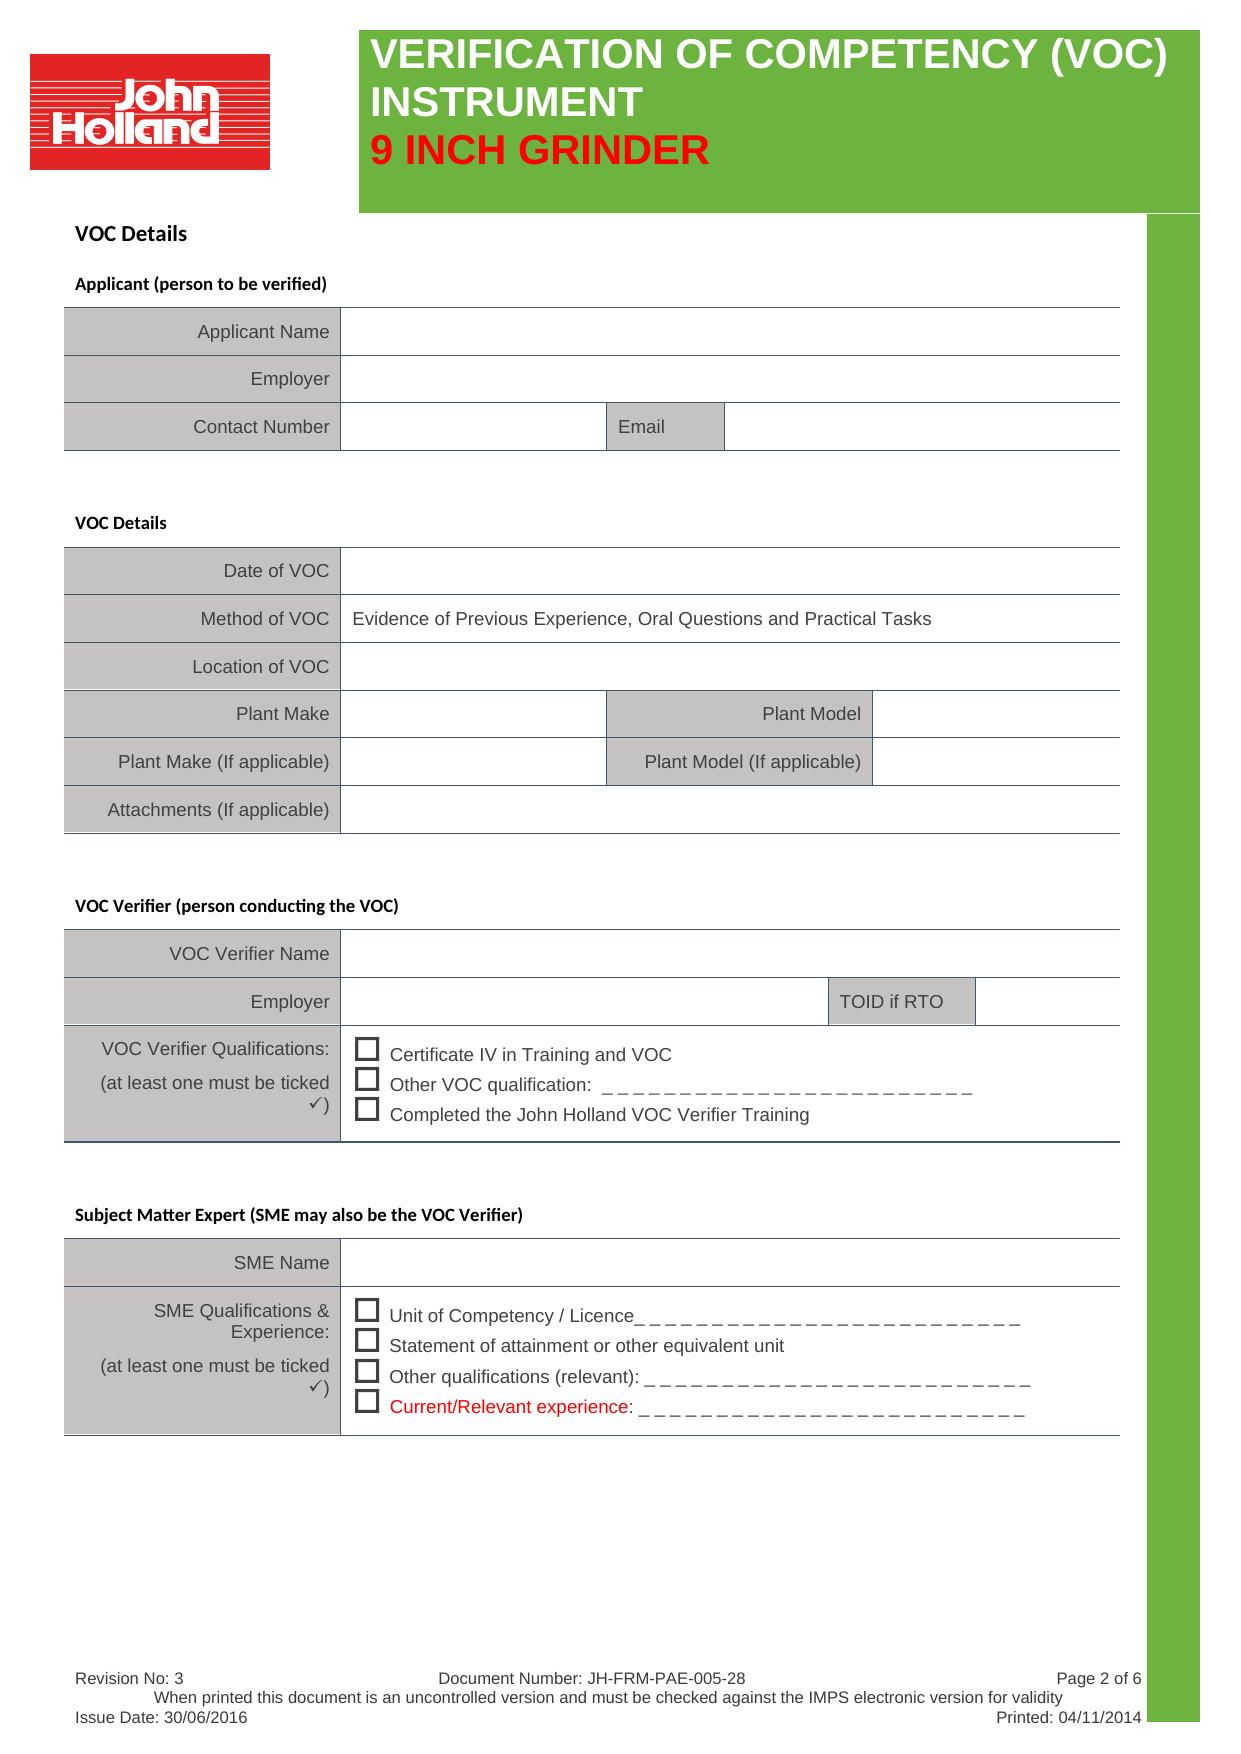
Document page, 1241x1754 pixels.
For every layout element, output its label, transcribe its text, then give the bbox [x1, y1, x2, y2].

subtitle Applicant (person to be verified) [75, 272, 1152, 294]
table_cell Employer [64, 978, 340, 1024]
table_header Date of VOC [64, 548, 340, 594]
table_cell [341, 786, 1120, 832]
table_cell [976, 978, 1120, 1024]
table_header [341, 308, 1120, 355]
table_cell Employer [64, 356, 340, 402]
table_cell Plant Make [64, 691, 340, 737]
table_header Applicant Name [64, 308, 340, 355]
table_cell TOID if RTO [829, 978, 975, 1024]
table_cell [873, 738, 1120, 785]
table_header SME Name [64, 1239, 340, 1286]
subtitle VOC Details [75, 511, 1152, 534]
picture [30, 54, 270, 170]
table_cell Unit of Competency / Licence_ _ _ _ _ _ _ _ _ _ _ _ _ _ _ _ _ _ _ _ _ _ _ _ _ Statement of attainment or other equivalent unit Other qualifications (relevant): _ _ _ _ _ _ _ _ _ _ _ _ _ _ _ _ _ _ _ _ _ _ _ _ _ Current/Relevant experience: _ _ _ _ _ _ _ _ _ _ _ _ _ _ _ _ _ _ _ _ _ _ _ _ _ [341, 1287, 1120, 1434]
table_cell Attachments (If applicable) [64, 786, 340, 832]
table_cell Plant Model (If applicable) [607, 738, 872, 785]
table_header VOC Verifier Name [64, 930, 340, 977]
table_cell Email [607, 403, 724, 450]
table_header [341, 930, 1120, 977]
table_cell Plant Model [607, 691, 872, 737]
subtitle VOC Verifier (person conducting the VOC) [75, 894, 1152, 917]
table_cell Evidence of Previous Experience, Oral Questions and Practical Tasks [341, 595, 1120, 642]
table_cell Method of VOC [64, 595, 340, 642]
table_cell [341, 403, 606, 450]
table_cell SME Qualifications & Experience: (at least one must be ticked ) [64, 1287, 340, 1434]
table_cell Plant Make (If applicable) [64, 738, 340, 785]
table_cell [341, 738, 606, 785]
table_cell [341, 691, 606, 737]
table_cell [341, 978, 828, 1024]
subtitle VOC Details [75, 219, 1152, 247]
table_cell [873, 691, 1120, 737]
table_header [341, 548, 1120, 594]
table_header [341, 1239, 1120, 1286]
subtitle Subject Matter Expert (SME may also be the VOC Verifier) [75, 1203, 1152, 1226]
table_cell [341, 643, 1120, 689]
table_cell Contact Number [64, 403, 340, 450]
table_cell [725, 403, 1120, 450]
table_cell [341, 356, 1120, 402]
table_cell Location of VOC [64, 643, 340, 689]
table_cell VOC Verifier Qualifications: (at least one must be ticked ) [64, 1026, 340, 1141]
table_cell Certificate IV in Training and VOC Other VOC qualification: _ _ _ _ _ _ _ _ _ _ _ _ _ _ _ _ _ _ _ _ _ _ _ _ Completed the John Holland VOC Verifier Training [341, 1026, 1120, 1141]
